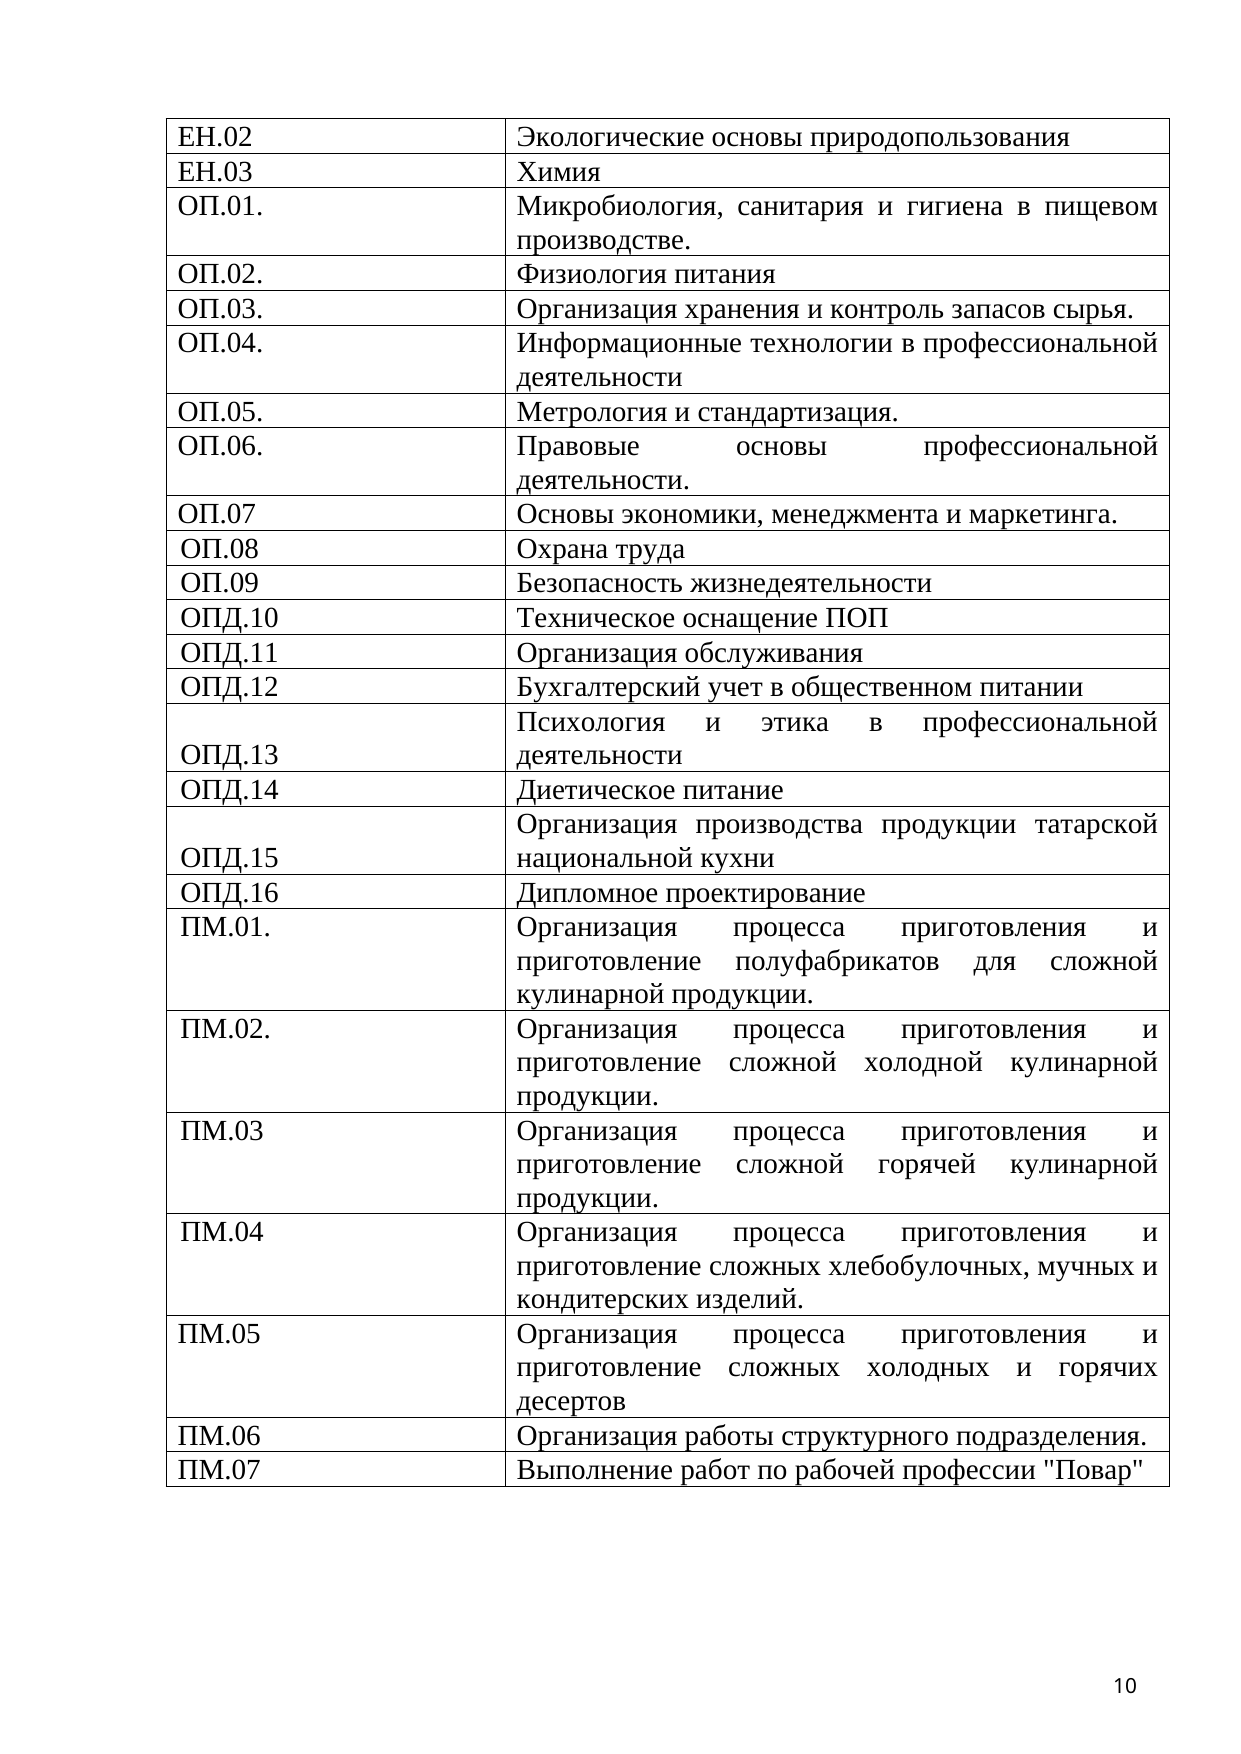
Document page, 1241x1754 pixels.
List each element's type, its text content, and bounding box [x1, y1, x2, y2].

table_cell ПМ.05 [167, 1316, 505, 1417]
table_cell Правовые основы профессиональной деятельности. [506, 428, 1169, 495]
table_cell Организация процесса приготовления и приготовление сложной холодной кулинарной продукции. [506, 1011, 1169, 1112]
table_cell ОПД.13 [167, 704, 505, 771]
table_cell ОПД.15 [167, 807, 505, 874]
table_cell Диетическое питание [506, 772, 1169, 806]
table_cell Охрана труда [506, 531, 1169, 564]
table_cell ОП.09 [167, 566, 505, 599]
table_cell Информационные технологии в профессиональной деятельности [506, 326, 1169, 393]
table_cell Основы экономики, менеджмента и маркетинга. [506, 496, 1169, 530]
table_cell ЕН.02 [167, 119, 505, 153]
table_cell Физиология питания [506, 256, 1169, 290]
table_cell Химия [506, 154, 1169, 187]
table_cell Организация обслуживания [506, 635, 1169, 668]
table_cell Организация процесса приготовления и приготовление сложных холодных и горячих десертов [506, 1316, 1169, 1417]
table_cell ОПД.12 [167, 669, 505, 703]
table_cell Экологические основы природопользования [506, 119, 1169, 153]
table_cell ОП.01. [167, 188, 505, 255]
table_cell ЕН.03 [167, 154, 505, 187]
table_cell Техническое оснащение ПОП [506, 600, 1169, 634]
table_cell Организация процесса приготовления и приготовление сложных хлебобулочных, мучных и кондитерских изделий. [506, 1214, 1169, 1315]
table_cell Организация работы структурного подразделения. [506, 1418, 1169, 1451]
table_cell ОПД.16 [167, 875, 505, 908]
table_cell Дипломное проектирование [506, 875, 1169, 908]
table_cell ОП.02. [167, 256, 505, 290]
table_cell ПМ.02. [167, 1011, 505, 1112]
table_cell ОПД.11 [167, 635, 505, 668]
table_cell ОП.05. [167, 394, 505, 427]
table_cell Микробиология, санитария и гигиена в пищевом производстве. [506, 188, 1169, 255]
table_cell ОПД.10 [167, 600, 505, 634]
table_cell ОП.03. [167, 291, 505, 324]
table_cell ОПД.14 [167, 772, 505, 806]
table_cell Выполнение работ по рабочей профессии "Повар" [506, 1452, 1169, 1486]
table_cell ПМ.07 [167, 1452, 505, 1486]
table_cell Метрология и стандартизация. [506, 394, 1169, 427]
table_cell Психология и этика в профессиональной деятельности [506, 704, 1169, 771]
table_cell ОП.04. [167, 326, 505, 393]
table_cell Организация процесса приготовления и приготовление полуфабрикатов для сложной кулинарной продукции. [506, 909, 1169, 1010]
table_cell ПМ.06 [167, 1418, 505, 1451]
table_cell Безопасность жизнедеятельности [506, 566, 1169, 599]
table_cell Организация хранения и контроль запасов сырья. [506, 291, 1169, 324]
table_cell Бухгалтерский учет в общественном питании [506, 669, 1169, 703]
table_cell ОП.07 [167, 496, 505, 530]
table_cell ОП.08 [167, 531, 505, 564]
table_cell ПМ.04 [167, 1214, 505, 1315]
table_cell ПМ.01. [167, 909, 505, 1010]
table_cell ОП.06. [167, 428, 505, 495]
table_cell Организация процесса приготовления и приготовление сложной горячей кулинарной продукции. [506, 1113, 1169, 1213]
table_cell Организация производства продукции татарской национальной кухни [506, 807, 1169, 874]
table_cell ПМ.03 [167, 1113, 505, 1213]
